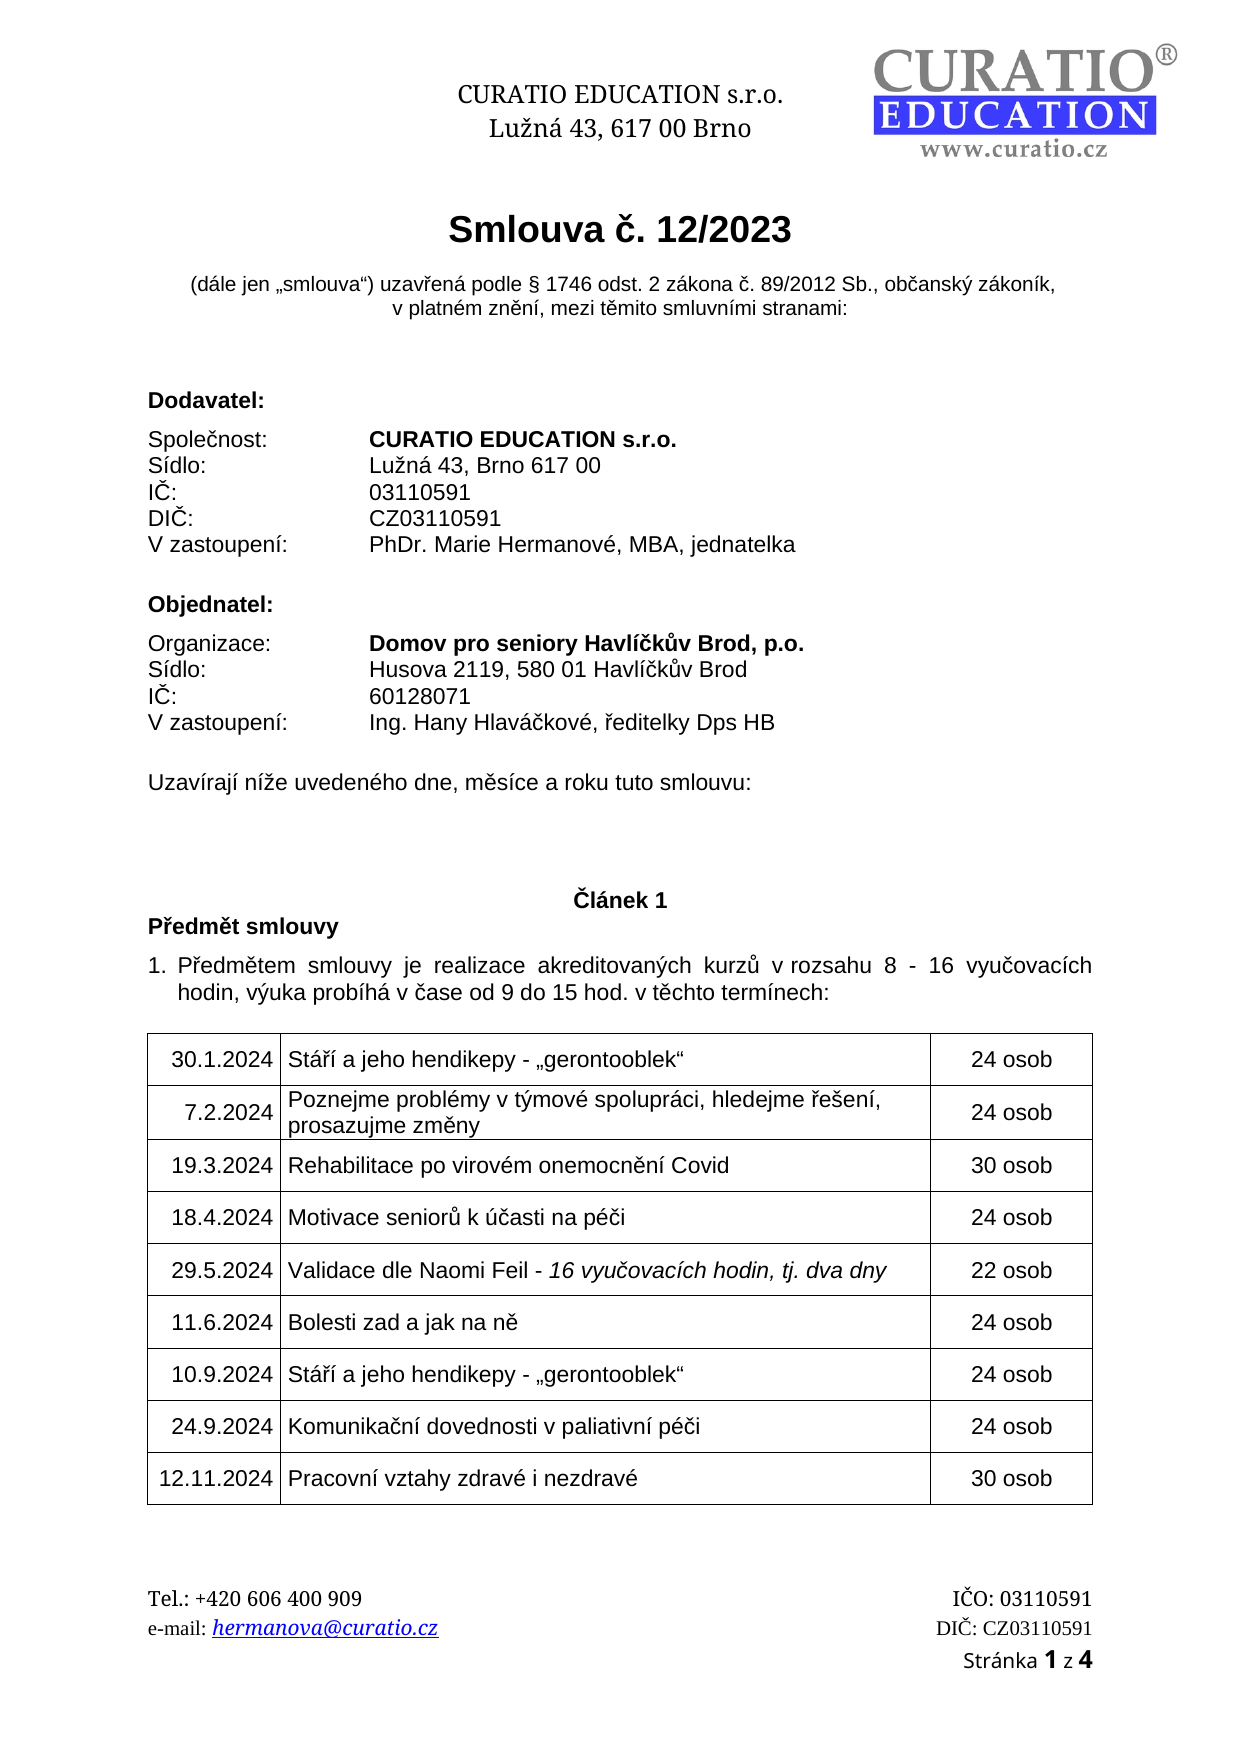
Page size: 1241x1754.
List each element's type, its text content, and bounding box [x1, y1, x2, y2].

text DIČ: CZ03110591 [148, 505, 1092, 531]
text Organizace: Domov pro seniory Havlíčkův Brod, p.o. [148, 630, 1092, 656]
table_cell 24 osob [931, 1086, 1092, 1139]
text IČ: 60128071 [148, 683, 1092, 709]
text V zastoupení: PhDr. Marie Hermanové, MBA, jednatelka [148, 531, 1092, 558]
text Objednatel: [148, 591, 1092, 617]
table_cell 24 osob [931, 1296, 1092, 1347]
table_cell 7.2.2024 [148, 1086, 280, 1139]
table_cell 24 osob [931, 1192, 1092, 1243]
picture [867, 38, 1183, 167]
table_cell Pracovní vztahy zdravé i nezdravé [281, 1453, 930, 1504]
text Dodavatel: [148, 387, 1092, 413]
table_cell 12.11.2024 [148, 1453, 280, 1504]
table_cell 24 osob [931, 1401, 1092, 1452]
table_header 24 osob [931, 1034, 1092, 1085]
text Společnost: CURATIO EDUCATION s.r.o. [148, 426, 1092, 452]
table_cell 29.5.2024 [148, 1244, 280, 1295]
text Sídlo: Lužná 43, Brno 617 00 [148, 452, 1092, 478]
table_cell Motivace seniorů k účasti na péči [281, 1192, 930, 1243]
table_cell 18.4.2024 [148, 1192, 280, 1243]
table_cell 11.6.2024 [148, 1296, 280, 1347]
table_cell Poznejme problémy v týmové spolupráci, hledejme řešení, prosazujme změny [281, 1086, 930, 1139]
text V zastoupení: Ing. Hany Hlaváčkové, ředitelky Dps HB [148, 709, 1092, 735]
text Předmět smlouvy [148, 913, 1092, 939]
table_cell Stáří a jeho hendikepy - „gerontooblek“ [281, 1349, 930, 1400]
text Článek 1 [148, 887, 1092, 913]
table_cell 30 osob [931, 1140, 1092, 1191]
text (dále jen „smlouva“) uzavřená podle § 1746 odst. 2 zákona č. 89/2012 Sb., občanský zákoník, v platném znění, mezi těmito smluvními stranami: [148, 271, 1092, 319]
table_header 30.1.2024 [148, 1034, 280, 1085]
table_cell 22 osob [931, 1244, 1092, 1295]
list Předmětem smlouvy je realizace akreditovaných kurzů v rozsahu 8 - 16 vyučovacích hodin, výuka probíhá v čase od 9 do 15 hod. v těchto termínech: [148, 952, 1092, 1005]
table_cell Komunikační dovednosti v paliativní péči [281, 1401, 930, 1452]
text Uzavírají níže uvedeného dne, měsíce a roku tuto smlouvu: [148, 769, 1092, 795]
table_cell Validace dle Naomi Feil - 16 vyučovacích hodin, tj. dva dny [281, 1244, 930, 1295]
table_cell 24.9.2024 [148, 1401, 280, 1452]
table_cell Bolesti zad a jak na ně [281, 1296, 930, 1347]
text IČ: 03110591 [148, 478, 1092, 505]
table_cell 19.3.2024 [148, 1140, 280, 1191]
table_header Stáří a jeho hendikepy - „gerontooblek“ [281, 1034, 930, 1085]
table_cell 30 osob [931, 1453, 1092, 1504]
table_cell Rehabilitace po virovém onemocnění Covid [281, 1140, 930, 1191]
table_cell 24 osob [931, 1349, 1092, 1400]
text Sídlo: Husova 2119, 580 01 Havlíčkův Brod [148, 656, 1092, 683]
table_cell 10.9.2024 [148, 1349, 280, 1400]
text Smlouva č. 12/2023 [148, 207, 1092, 250]
